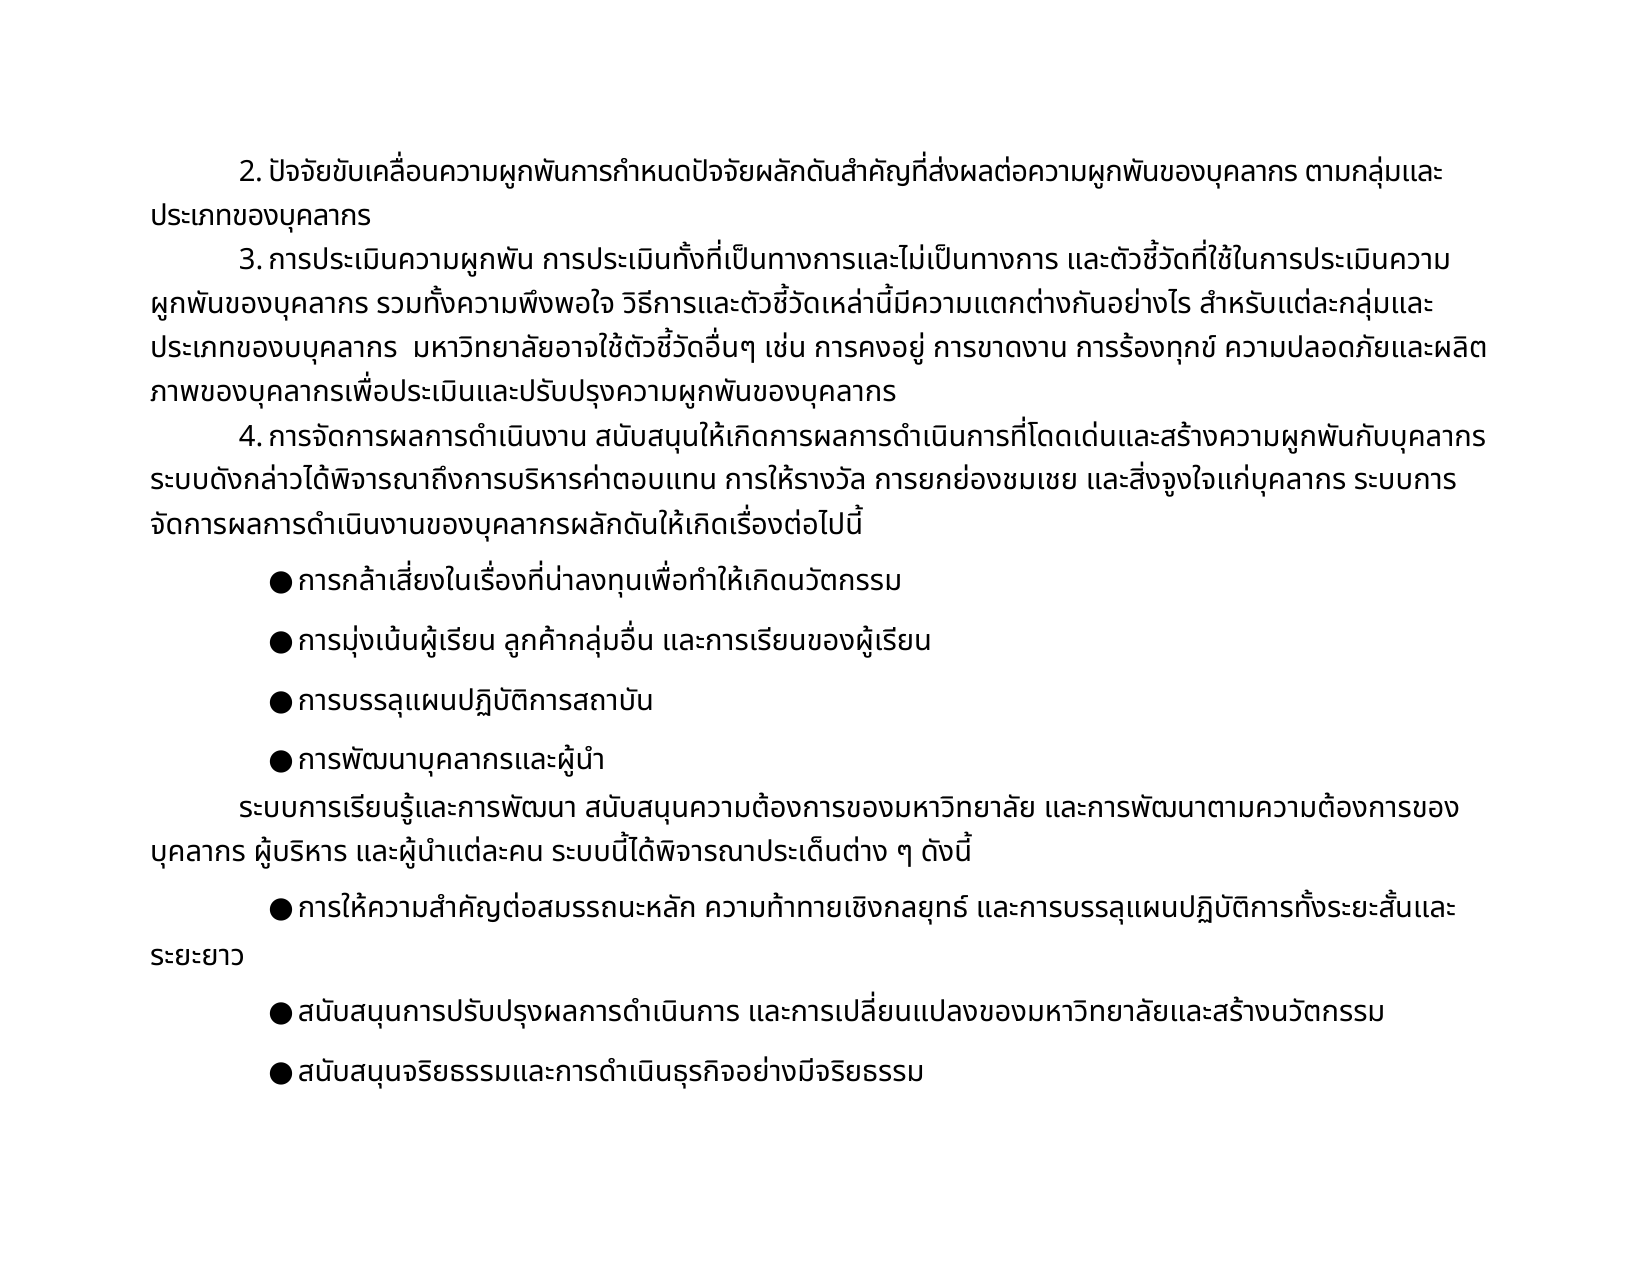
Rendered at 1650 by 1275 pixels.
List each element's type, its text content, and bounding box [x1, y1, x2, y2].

text ระบบการเรียนรู้และการพัฒนา สนับสนุนความต้องการของมหาวิทยาลัย และการพัฒนาตามความต้องการของบุคลากร ผู้บริหาร และผู้นำแต่ละคน ระบบนี้ได้พิจารณาประเด็นต่าง ๆ ดังนี้ [150, 786, 1500, 874]
list การบรรลุแผนปฏิบัติการสถาบัน [150, 667, 1500, 727]
list การให้ความสำคัญต่อสมรรถนะหลัก ความท้าทายเชิงกลยุทธ์ และการบรรลุแผนปฏิบัติการทั้งระยะสั้นและระยะยาว [150, 874, 1500, 978]
list สนับสนุนการปรับปรุงผลการดำเนินการ และการเปลี่ยนแปลงของมหาวิทยาลัยและสร้างนวัตกรรม [150, 978, 1500, 1038]
list ปัจจัยขับเคลื่อนความผูกพันการกำหนดปัจจัยผลักดันสำคัญที่ส่งผลต่อความผูกพันของบุคลากร ตามกลุ่มและประเภทของบุคลากร [150, 150, 1500, 238]
list การประเมินความผูกพัน การประเมินทั้งที่เป็นทางการและไม่เป็นทางการ และตัวชี้วัดที่ใช้ในการประเมินความผูกพันของบุคลากร รวมทั้งความพึงพอใจ วิธีการและตัวชี้วัดเหล่านี้มีความแตกต่างกันอย่างไร สำหรับแต่ละกลุ่มและประเภทของบบุคลากร มหาวิทยาลัยอาจใช้ตัวชี้วัดอื่นๆ เช่น การคงอยู่ การขาดงาน การร้องทุกข์ ความปลอดภัยและผลิตภาพของบุคลากรเพื่อประเมินและปรับปรุงความผูกพันของบุคลากร [150, 238, 1500, 415]
list การจัดการผลการดำเนินงาน สนับสนุนให้เกิดการผลการดำเนินการที่โดดเด่นและสร้างความผูกพันกับบุคลากร ระบบดังกล่าวได้พิจารณาถึงการบริหารค่าตอบแทน การให้รางวัล การยกย่องชมเชย และสิ่งจูงใจแก่บุคลากร ระบบการจัดการผลการดำเนินงานของบุคลากรผลักดันให้เกิดเรื่องต่อไปนี้ [150, 415, 1500, 547]
list การกล้าเสี่ยงในเรื่องที่น่าลงทุนเพื่อทำให้เกิดนวัตกรรม [150, 547, 1500, 607]
list สนับสนุนจริยธรรมและการดำเนินธุรกิจอย่างมีจริยธรรม [150, 1038, 1500, 1098]
list การพัฒนาบุคลากรและผู้นำ [150, 727, 1500, 786]
list การมุ่งเน้นผู้เรียน ลูกค้ากลุ่มอื่น และการเรียนของผู้เรียน [150, 607, 1500, 667]
